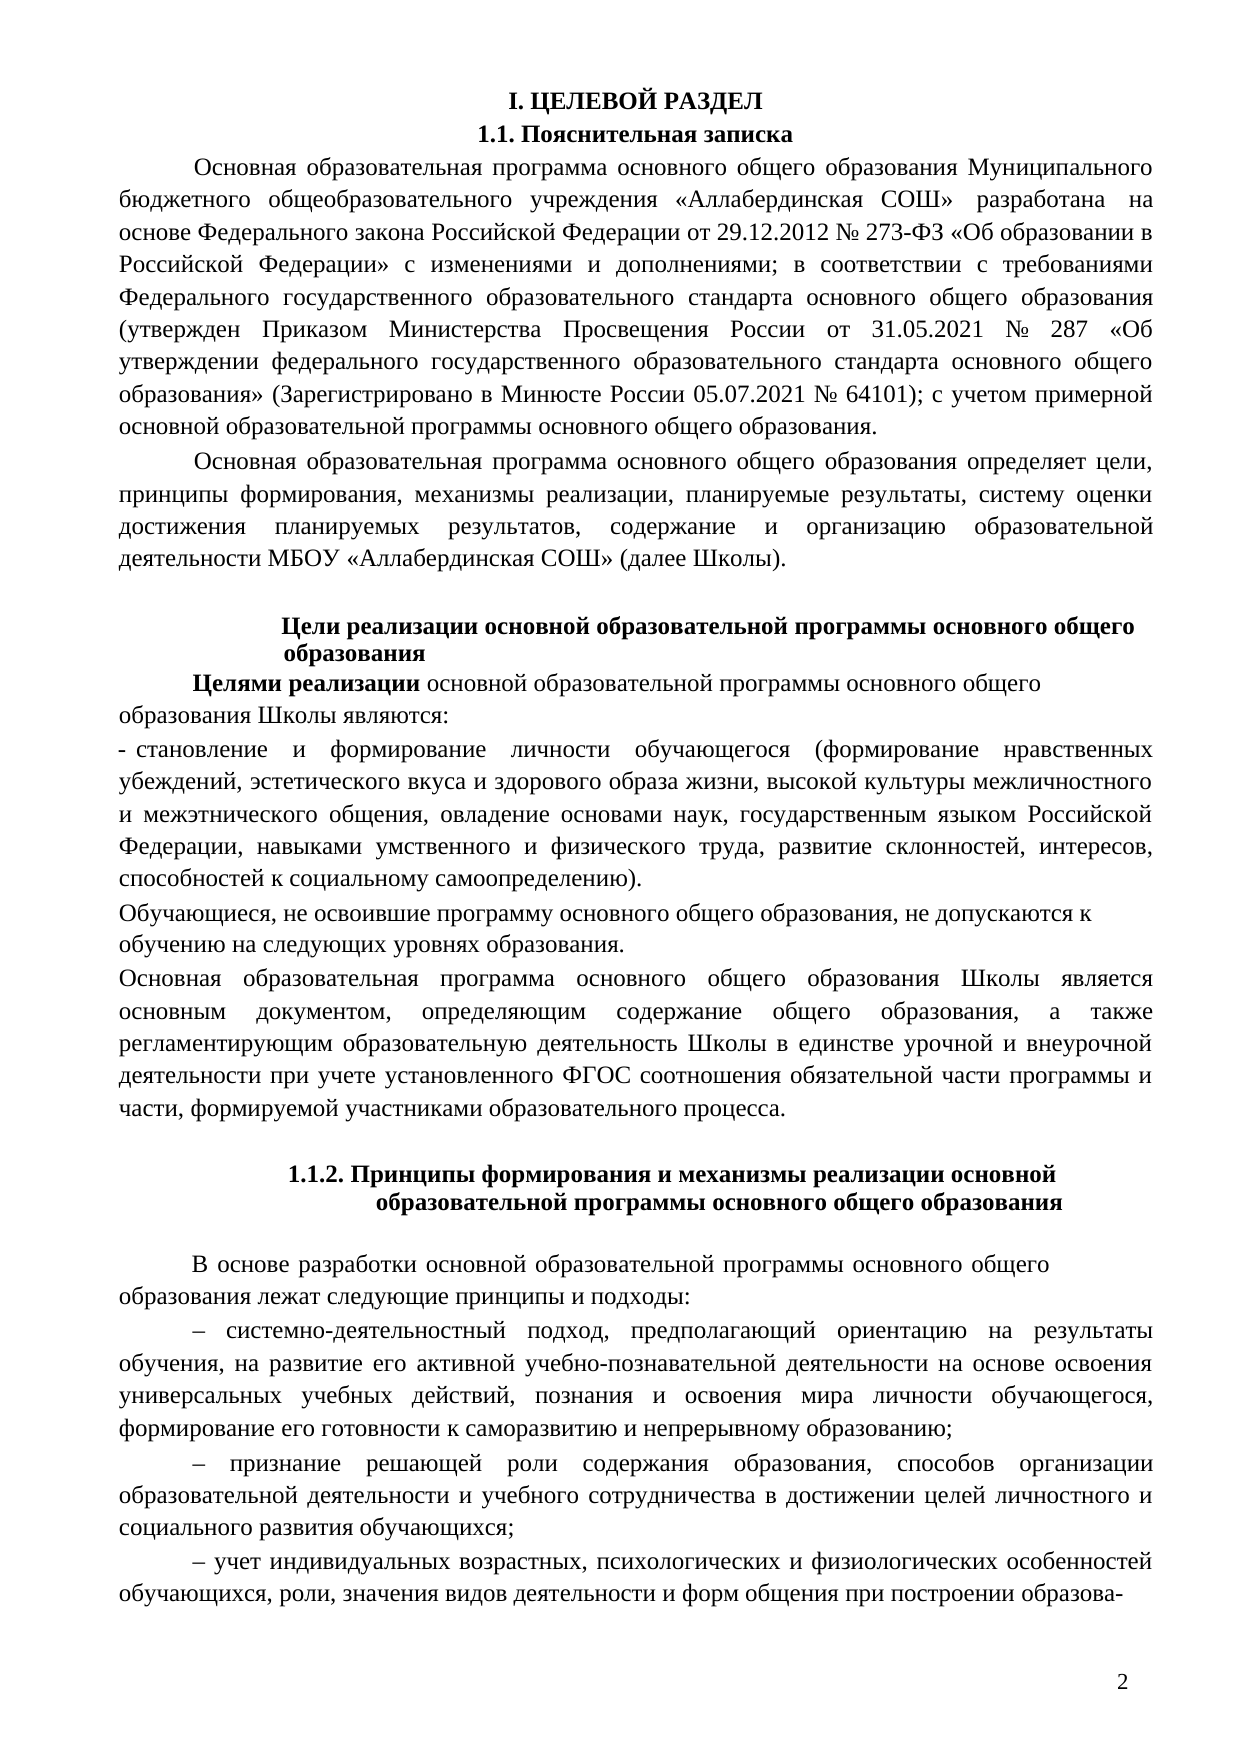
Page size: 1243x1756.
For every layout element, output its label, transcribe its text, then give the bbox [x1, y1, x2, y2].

text В основе разработки основной образовательной программы основного общего образования лежат следующие принципы и подходы: [119, 1249, 1050, 1309]
list учет индивидуальных возрастных, психологических и физиологических особенностей обучающихся, роли, значения видов деятельности и форм общения при построении образова- [119, 1546, 1152, 1607]
list Пояснительная записка [477, 119, 1197, 147]
text Основная образовательная программа основного общего образования Муниципального бюджетного общеобразовательного учреждения «Аллабердинская СОШ» разработана на основе Федерального закона Российской Федерации от 29.12.2012 № 273-ФЗ «Об образовании в Российской Федерации» с изменениями и дополнениями; в соответствии с требованиями Федерального государственного образовательного стандарта основного общего образования (утвержден Приказом Министерства Просвещения России от 31.05.2021 № 287 «Об утверждении федерального государственного образовательного стандарта основного общего образования» (Зарегистрировано в Минюсте России 05.07.2021 № 64101); с учетом примерной основной образовательной программы основного общего образования. [119, 152, 1153, 440]
text Целями реализации основной образовательной программы основного общего образования Школы являются: [119, 668, 1041, 728]
text Обучающиеся, не освоившие программу основного общего образования, не допускаются к обучению на следующих уровнях образования. [119, 898, 1092, 958]
text Основная образовательная программа основного общего образования Школы является основным документом, определяющим содержание общего образования, а также регламентирующим образовательную деятельность Школы в единстве урочной и внеурочной деятельности при учете установленного ФГОС соотношения обязательной части программы и части, формируемой участниками образовательного процесса. [119, 963, 1153, 1122]
list признание решающей роли содержания образования, способов организации образовательной деятельности и учебного сотрудничества в достижении целей личностного и социального развития обучающихся; [119, 1448, 1154, 1541]
subtitle 1.1.2. Принципы формирования и механизмы реализации основной образовательной программы основного общего образования [288, 1161, 1197, 1216]
list становление и формирование личности обучающегося (формирование нравственных убеждений, эстетического вкуса и здорового образа жизни, высокой культуры межличностного и межэтнического общения, овладение основами наук, государственным языком Российской Федерации, навыками умственного и физического труда, развитие склонностей, интересов, способностей к социальному самоопределению). [118, 734, 1153, 892]
subtitle Цели реализации основной образовательной программы основного общего образования [281, 612, 1135, 667]
subtitle I. ЦЕЛЕВОЙ РАЗДЕЛ [508, 86, 1197, 114]
list системно-деятельностный подход, предполагающий ориентацию на результаты обучения, на развитие его активной учебно-познавательной деятельности на основе освоения универсальных учебных действий, познания и освоения мира личности обучающегося, формирование его готовности к саморазвитию и непрерывному образованию; [119, 1315, 1153, 1441]
text Основная образовательная программа основного общего образования определяет цели, принципы формирования, механизмы реализации, планируемые результаты, систему оценки достижения планируемых результатов, содержание и организацию образовательной деятельности МБОУ «Аллабердинская СОШ» (далее Школы). [119, 446, 1153, 572]
